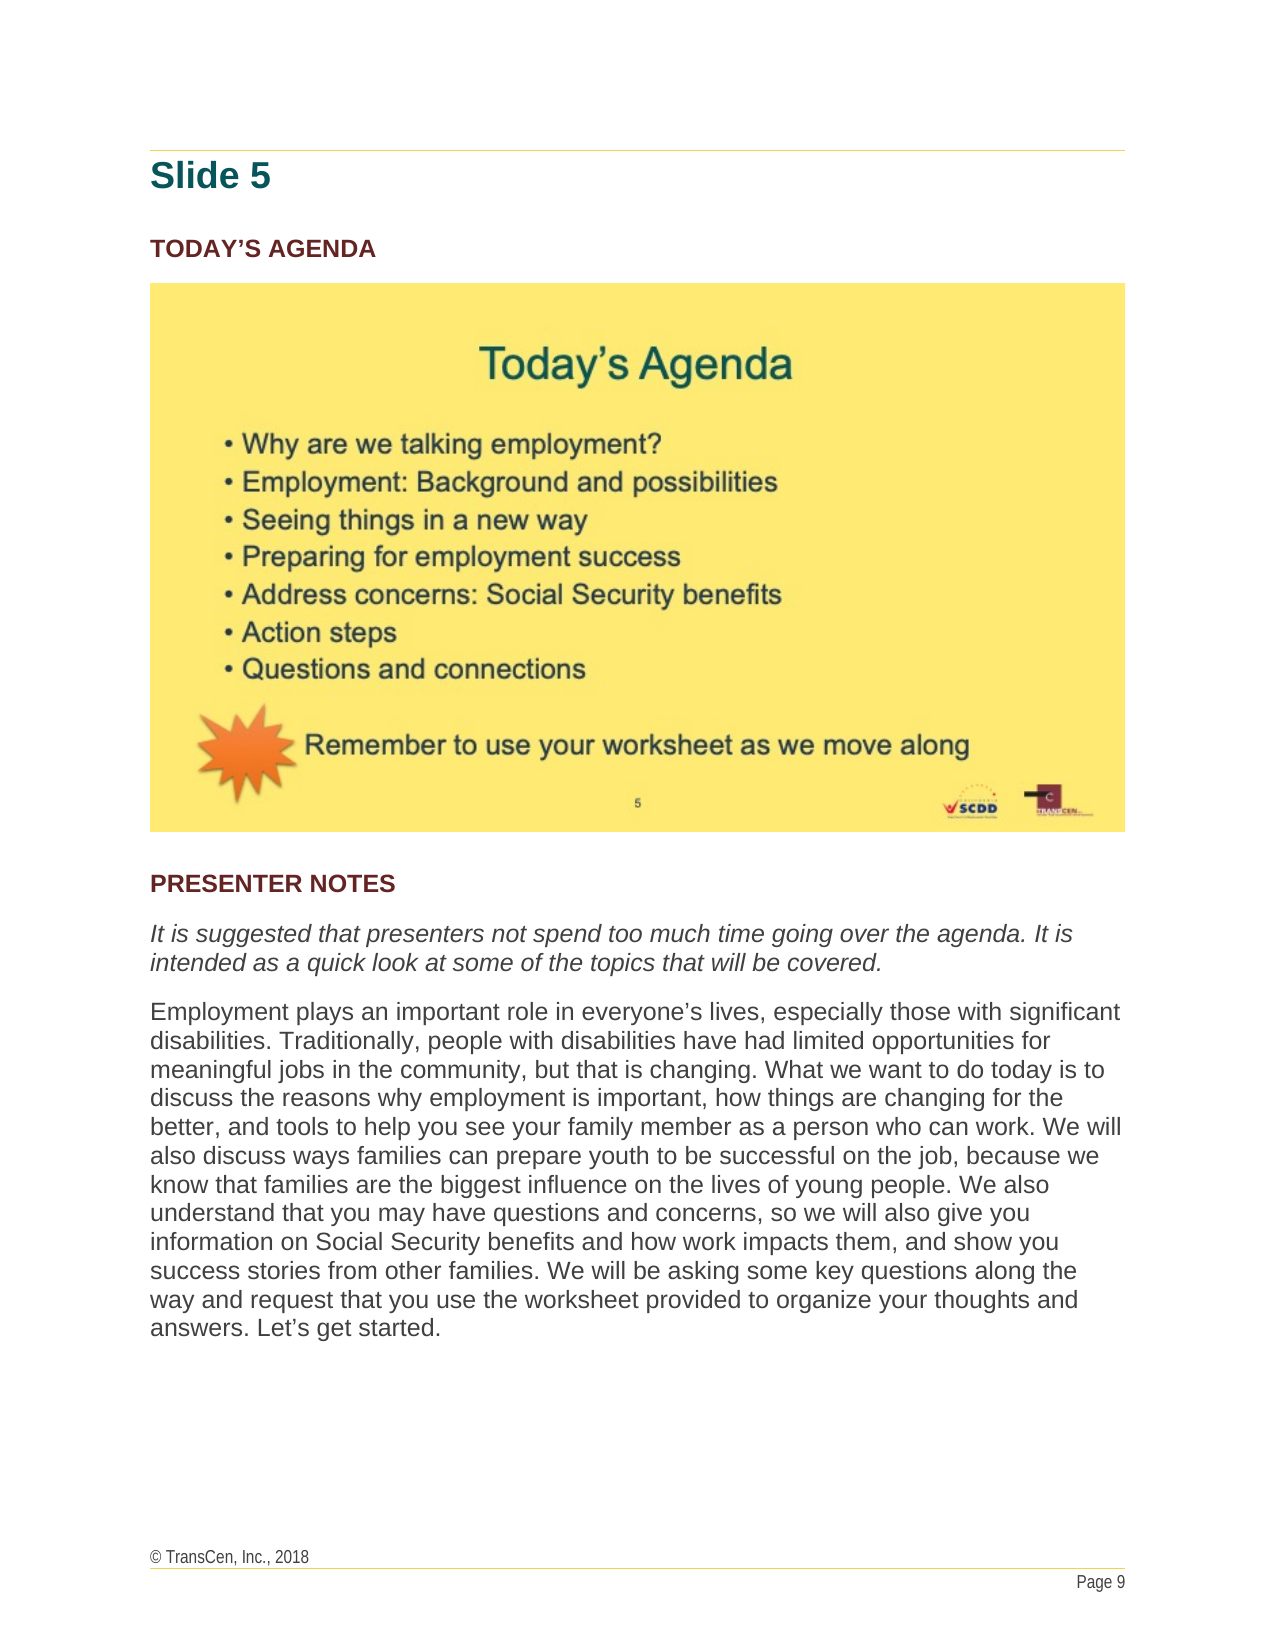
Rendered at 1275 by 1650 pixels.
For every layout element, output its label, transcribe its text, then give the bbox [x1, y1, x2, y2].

text Slide 5 [150, 151, 1125, 196]
text Employment plays an important role in everyone’s lives, especially those with significant disabilities. Traditionally, people with disabilities have had limited opportunities for meaningful jobs in the community, but that is changing. What we want to do today is to discuss the reasons why employment is important, how things are changing for the better, and tools to help you see your family member as a person who can work. We will also discuss ways families can prepare youth to be successful on the job, because we know that families are the biggest influence on the lives of young people. We also understand that you may have questions and concerns, so we will also give you information on Social Security benefits and how work impacts them, and show you success stories from other families. We will be asking some key questions along the way and request that you use the worksheet provided to organize your thoughts and answers. Let’s get started. [150, 997, 1125, 1342]
text TODAY’S AGENDA [150, 234, 1125, 262]
picture [150, 283, 1125, 832]
text PRESENTER NOTES [150, 869, 1125, 898]
text It is suggested that presenters not spend too much time going over the agenda. It is intended as a quick look at some of the topics that will be covered. [150, 919, 1125, 976]
